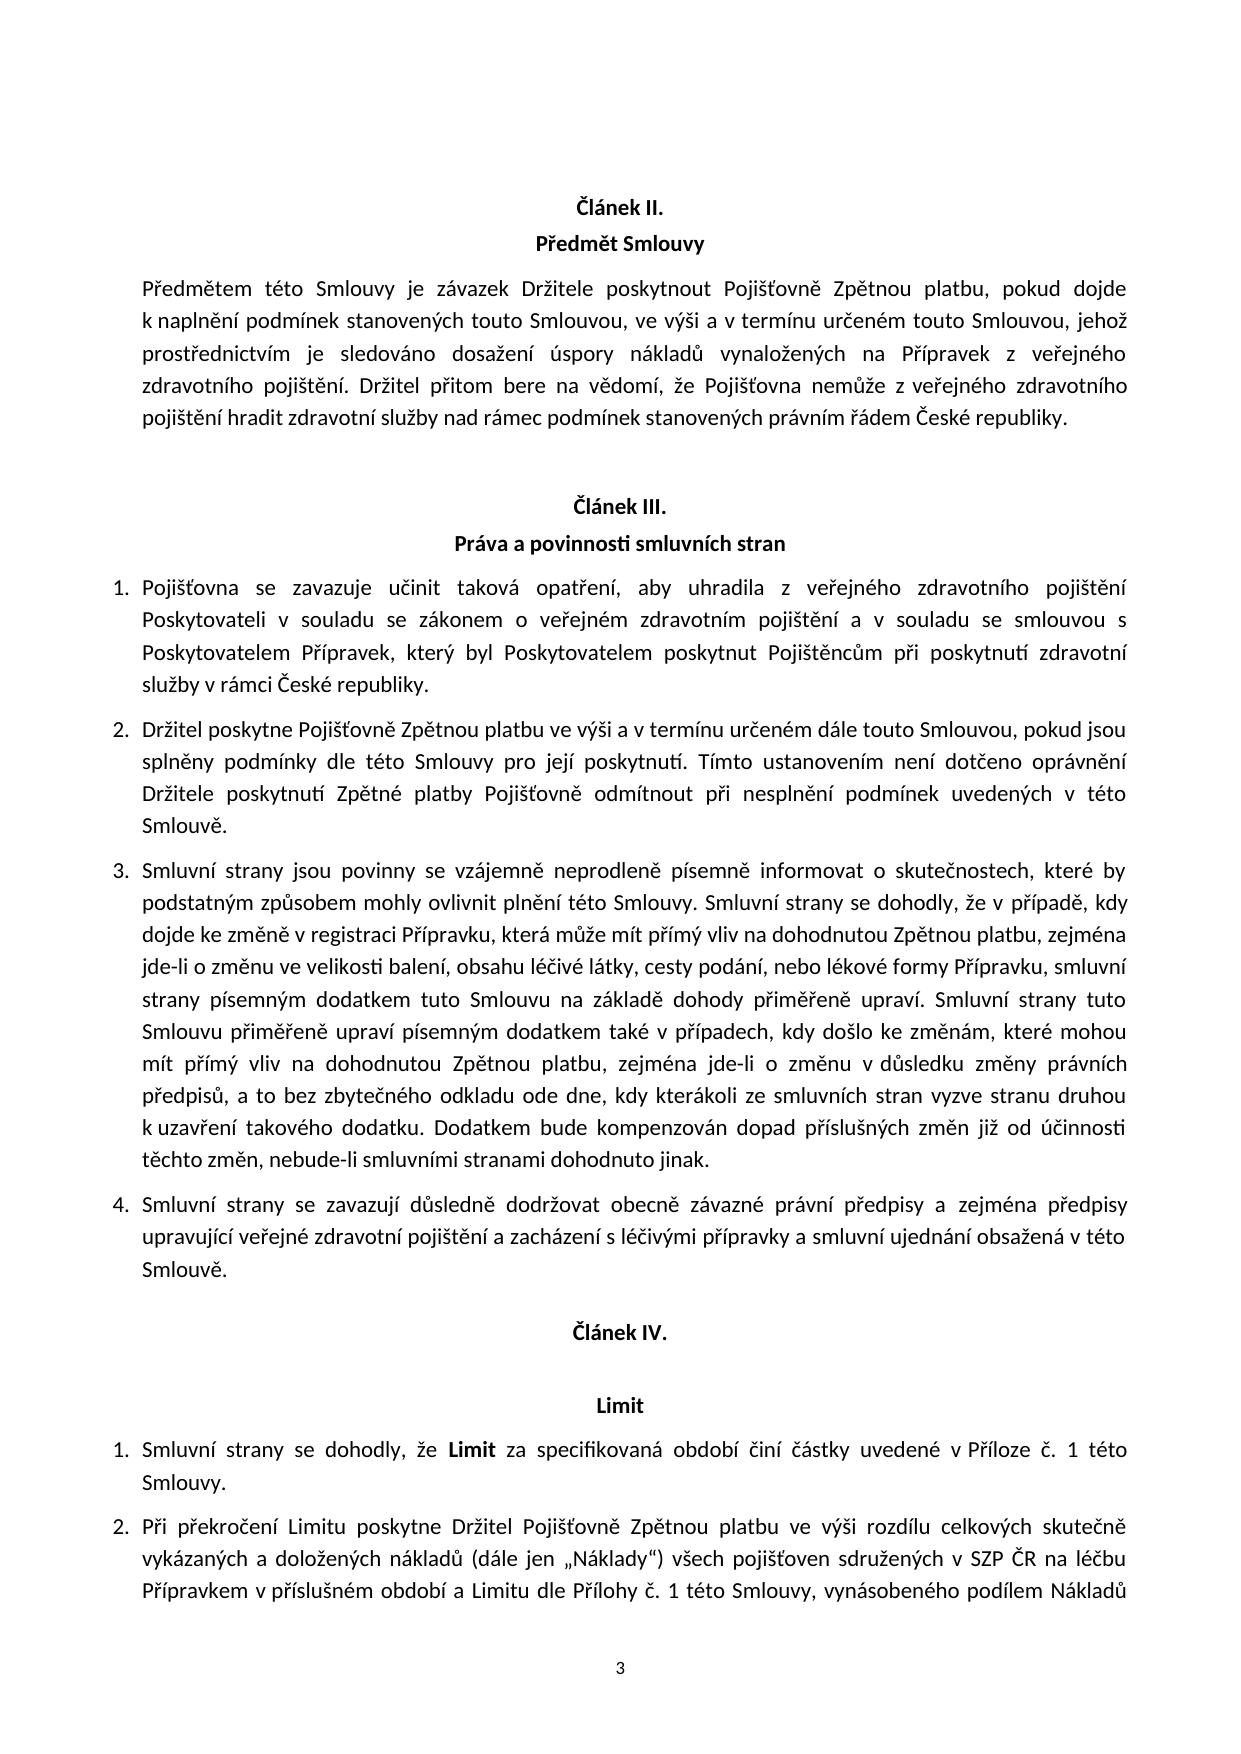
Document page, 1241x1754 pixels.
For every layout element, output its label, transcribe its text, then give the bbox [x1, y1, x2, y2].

text 3. Smluvní strany jsou povinny se vzájemně neprodleně písemně informovat o skutečnostech, které by podstatným způsobem mohly ovlivnit plnění této Smlouvy. Smluvní strany se dohodly, že v případě, kdy dojde ke změně v registraci Přípravku, která může mít přímý vliv na dohodnutou Zpětnou platbu, zejména jde-li o změnu ve velikosti balení, obsahu léčivé látky, cesty podání, nebo lékové formy Přípravku, smluvní strany písemným dodatkem tuto Smlouvu na základě dohody přiměřeně upraví. Smluvní strany tuto Smlouvu přiměřeně upraví písemným dodatkem také v případech, kdy došlo ke změnám, které mohou mít přímý vliv na dohodnutou Zpětnou platbu, zejména jde-li o změnu v důsledku změny právních předpisů, a to bez zbytečného odkladu ode dne, kdy kterákoli ze smluvních stran vyzve stranu druhou k uzavření takového dodatku. Dodatkem bude kompenzován dopad příslušných změn již od účinnosti těchto změn, nebude-li smluvními stranami dohodnuto jinak. [112, 856, 1128, 1174]
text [112, 1512, 1128, 1605]
text Limit [112, 1391, 1128, 1419]
text 1. Pojišťovna se zavazuje učinit taková opatření, aby uhradila z veřejného zdravotního pojištění Poskytovateli v souladu se zákonem o veřejném zdravotním pojištění a v souladu se smlouvou s Poskytovatelem Přípravek, který byl Poskytovatelem poskytnut Pojištěncům při poskytnutí zdravotní služby v rámci České republiky. [112, 573, 1128, 698]
text Článek II. [112, 193, 1128, 221]
text Předmětem této Smlouvy je závazek Držitele poskytnout Pojišťovně Zpětnou platbu, pokud dojde k naplnění podmínek stanovených touto Smlouvou, ve výši a v termínu určeném touto Smlouvou, jehož prostřednictvím je sledováno dosažení úspory nákladů vynaložených na Přípravek z veřejného zdravotního pojištění. Držitel přitom bere na vědomí, že Pojišťovna nemůže z veřejného zdravotního pojištění hradit zdravotní služby nad rámec podmínek stanovených právním řádem České republiky. [142, 274, 1128, 431]
text Práva a povinnosti smluvních stran [112, 529, 1128, 557]
text 4. Smluvní strany se zavazují důsledně dodržovat obecně závazné právní předpisy a zejména předpisy upravující veřejné zdravotní pojištění a zacházení s léčivými přípravky a smluvní ujednání obsažená v této Smlouvě. [112, 1190, 1128, 1310]
text Článek III. [112, 492, 1128, 520]
text Článek IV. [112, 1318, 1128, 1346]
text Předmět Smlouvy [112, 229, 1128, 258]
text 2. Držitel poskytne Pojišťovně Zpětnou platbu ve výši a v termínu určeném dále touto Smlouvou, pokud jsou splněny podmínky dle této Smlouvy pro její poskytnutí. Tímto ustanovením není dotčeno oprávnění Držitele poskytnutí Zpětné platby Pojišťovně odmítnout při nesplnění podmínek uvedených v této Smlouvě. [112, 715, 1128, 839]
text 1. Smluvní strany se dohodly, že Limit za specifikovaná období činí částky uvedené v Příloze č. 1 této Smlouvy. [112, 1435, 1128, 1496]
